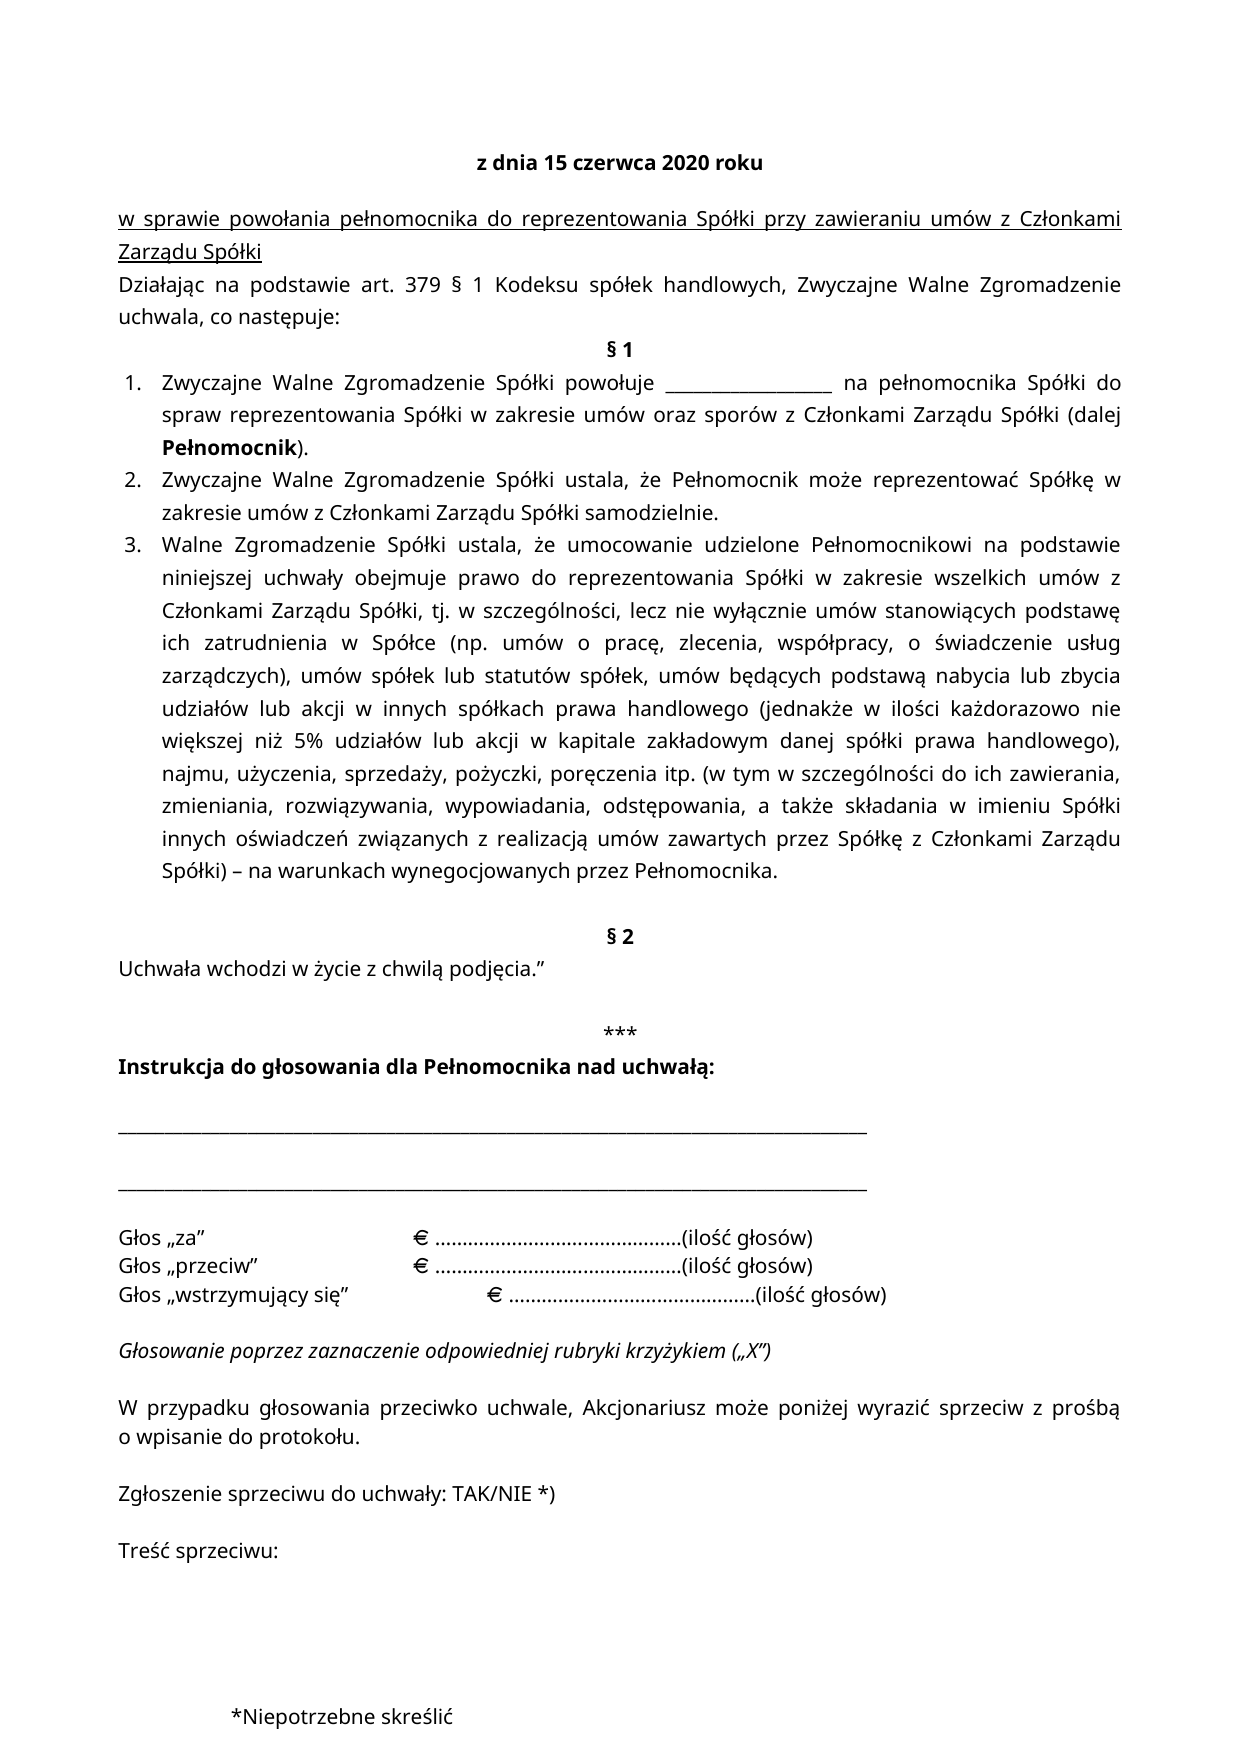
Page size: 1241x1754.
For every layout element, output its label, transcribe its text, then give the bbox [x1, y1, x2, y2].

list Zwyczajne Walne Zgromadzenie Spółki ustala, że Pełnomocnik może reprezentować Spółkę w zakresie umów z Członkami Zarządu Spółki samodzielnie. [124, 465, 1122, 526]
text *** [118, 1020, 1122, 1048]
text Uchwała wchodzi w życie z chwilą podjęcia.” [118, 954, 1122, 983]
text Zgłoszenie sprzeciwu do uchwały: TAK/NIE *) [118, 1479, 1122, 1507]
text z dnia 15 czerwca 2020 roku [118, 148, 1122, 176]
subtitle Głos „wstrzymujący się” ………………………………………(ilość głosów) [118, 1280, 1122, 1308]
text w sprawie powołania pełnomocnika do reprezentowania Spółki przy zawieraniu umów z Członkami Zarządu Spółki [118, 230, 1122, 266]
text W przypadku głosowania przeciwko uchwale, Akcjonariusz może poniżej wyrazić sprzeciw z prośbą o wpisanie do protokołu. [118, 1393, 1122, 1450]
text Działając na podstawie art. 379 § 1 Kodeksu spółek handlowych, Zwyczajne Walne Zgromadzenie uchwala, co następuje: [118, 270, 1122, 331]
subtitle Głos „za” ………………………………………(ilość głosów) [118, 1223, 1122, 1251]
subtitle _________________________________________________________________________________ [118, 1166, 1122, 1194]
text Instrukcja do głosowania dla Pełnomocnika nad uchwałą: [118, 1052, 1122, 1081]
text Treść sprzeciwu: [118, 1536, 1122, 1564]
text § 1 [118, 335, 1122, 363]
text § 2 [118, 922, 1122, 950]
list Zwyczajne Walne Zgromadzenie Spółki powołuje __________________ na pełnomocnika Spółki do spraw reprezentowania Spółki w zakresie umów oraz sporów z Członkami Zarządu Spółki (dalej Pełnomocnik). [124, 368, 1122, 461]
text Głosowanie poprzez zaznaczenie odpowiedniej rubryki krzyżykiem („X”) [118, 1337, 1122, 1365]
text w sprawie powołania pełnomocnika do reprezentowania Spółki przy zawieraniu umów z Członkami Zarządu Spółki [118, 204, 1122, 229]
list Walne Zgromadzenie Spółki ustala, że umocowanie udzielone Pełnomocnikowi na podstawie niniejszej uchwały obejmuje prawo do reprezentowania Spółki w zakresie wszelkich umów z Członkami Zarządu Spółki, tj. w szczególności, lecz nie wyłącznie umów stanowiących podstawę ich zatrudnienia w Spółce (np. umów o pracę, zlecenia, współpracy, o świadczenie usług zarządczych), umów spółek lub statutów spółek, umów będących podstawą nabycia lub zbycia udziałów lub akcji w innych spółkach prawa handlowego (jednakże w ilości każdorazowo nie większej niż 5% udziałów lub akcji w kapitale zakładowym danej spółki prawa handlowego), najmu, użyczenia, sprzedaży, pożyczki, poręczenia itp. (w tym w szczególności do ich zawierania, zmieniania, rozwiązywania, wypowiadania, odstępowania, a także składania w imieniu Spółki innych oświadczeń związanych z realizacją umów zawartych przez Spółkę z Członkami Zarządu Spółki) – na warunkach wynegocjowanych przez Pełnomocnika. [124, 531, 1122, 885]
subtitle _________________________________________________________________________________ [118, 1109, 1122, 1138]
subtitle Głos „przeciw” ………………………………………(ilość głosów) [118, 1251, 1122, 1280]
